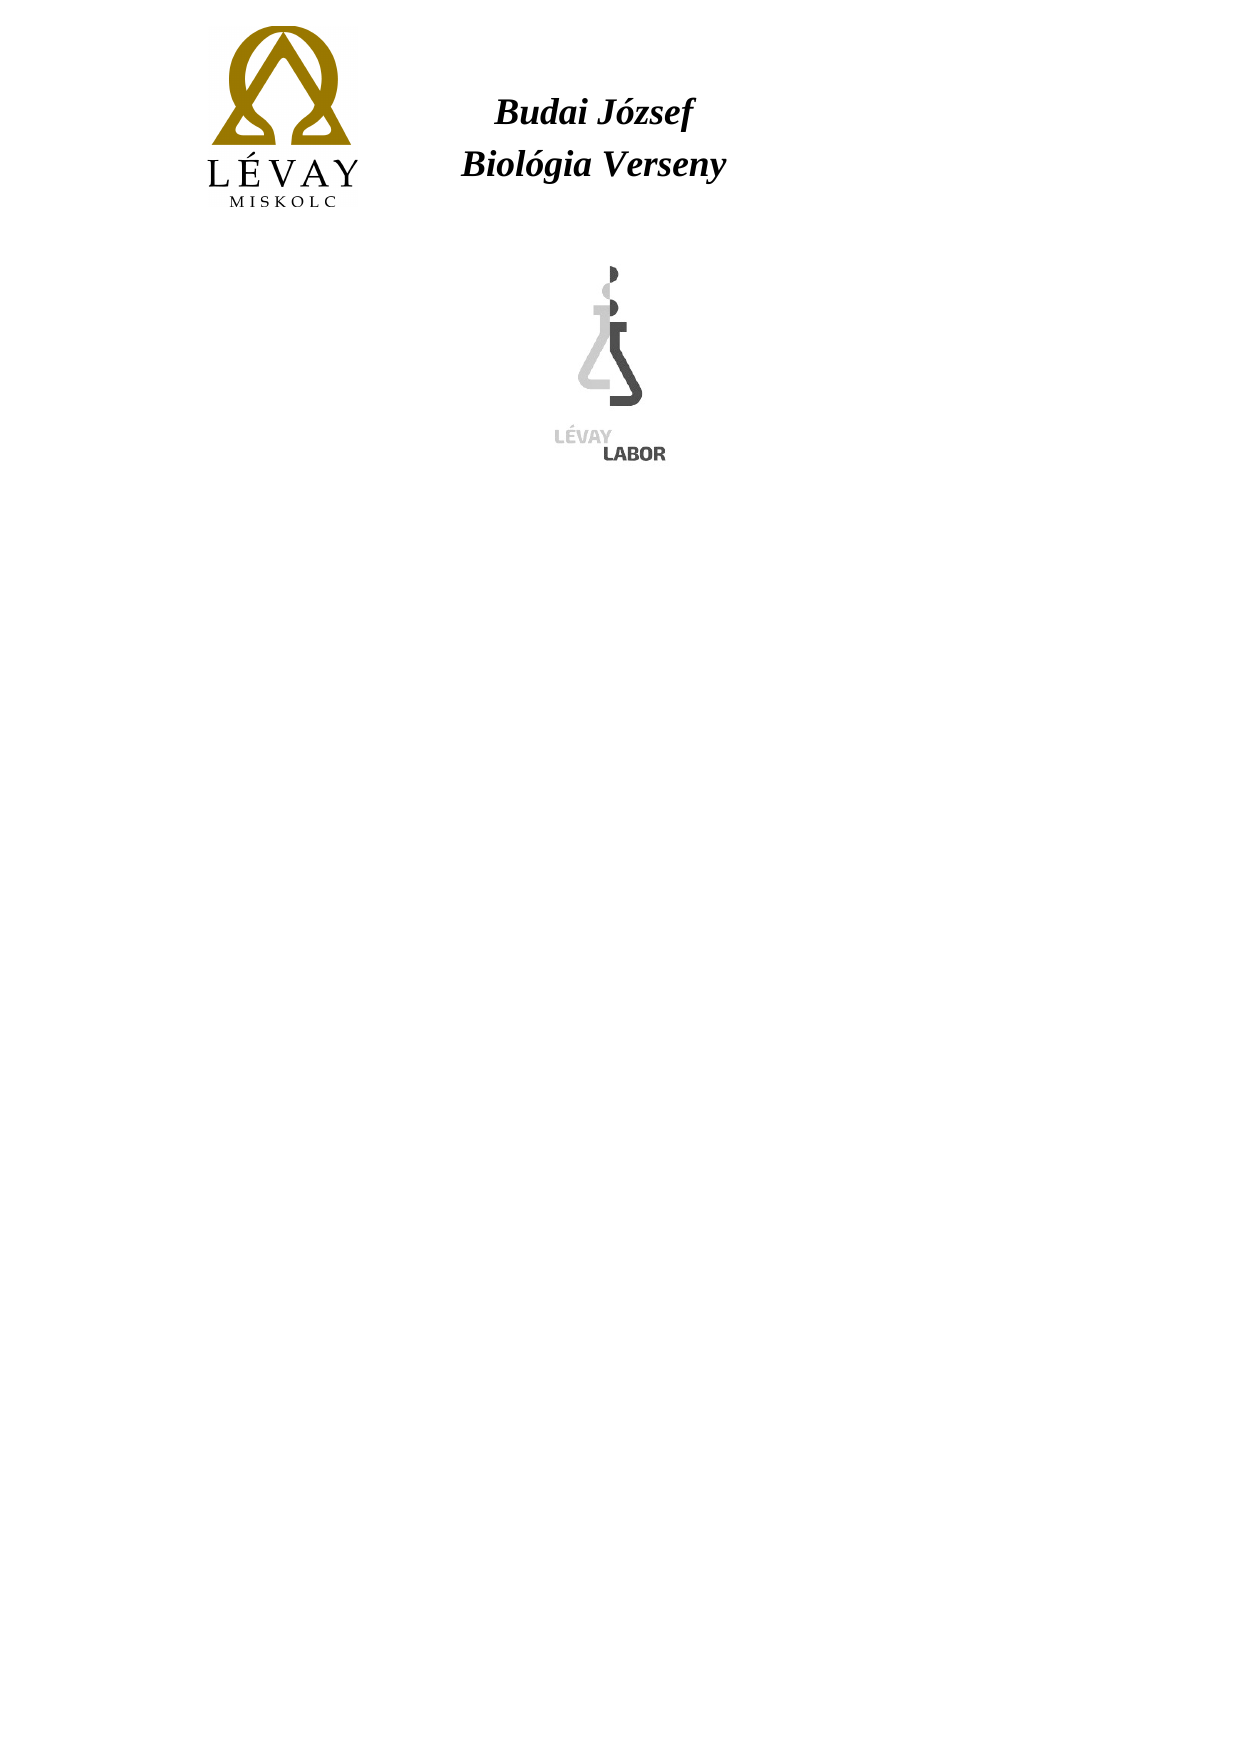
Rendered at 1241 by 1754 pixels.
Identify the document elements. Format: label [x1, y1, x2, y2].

picture [207, 26, 358, 207]
picture [541, 254, 685, 476]
